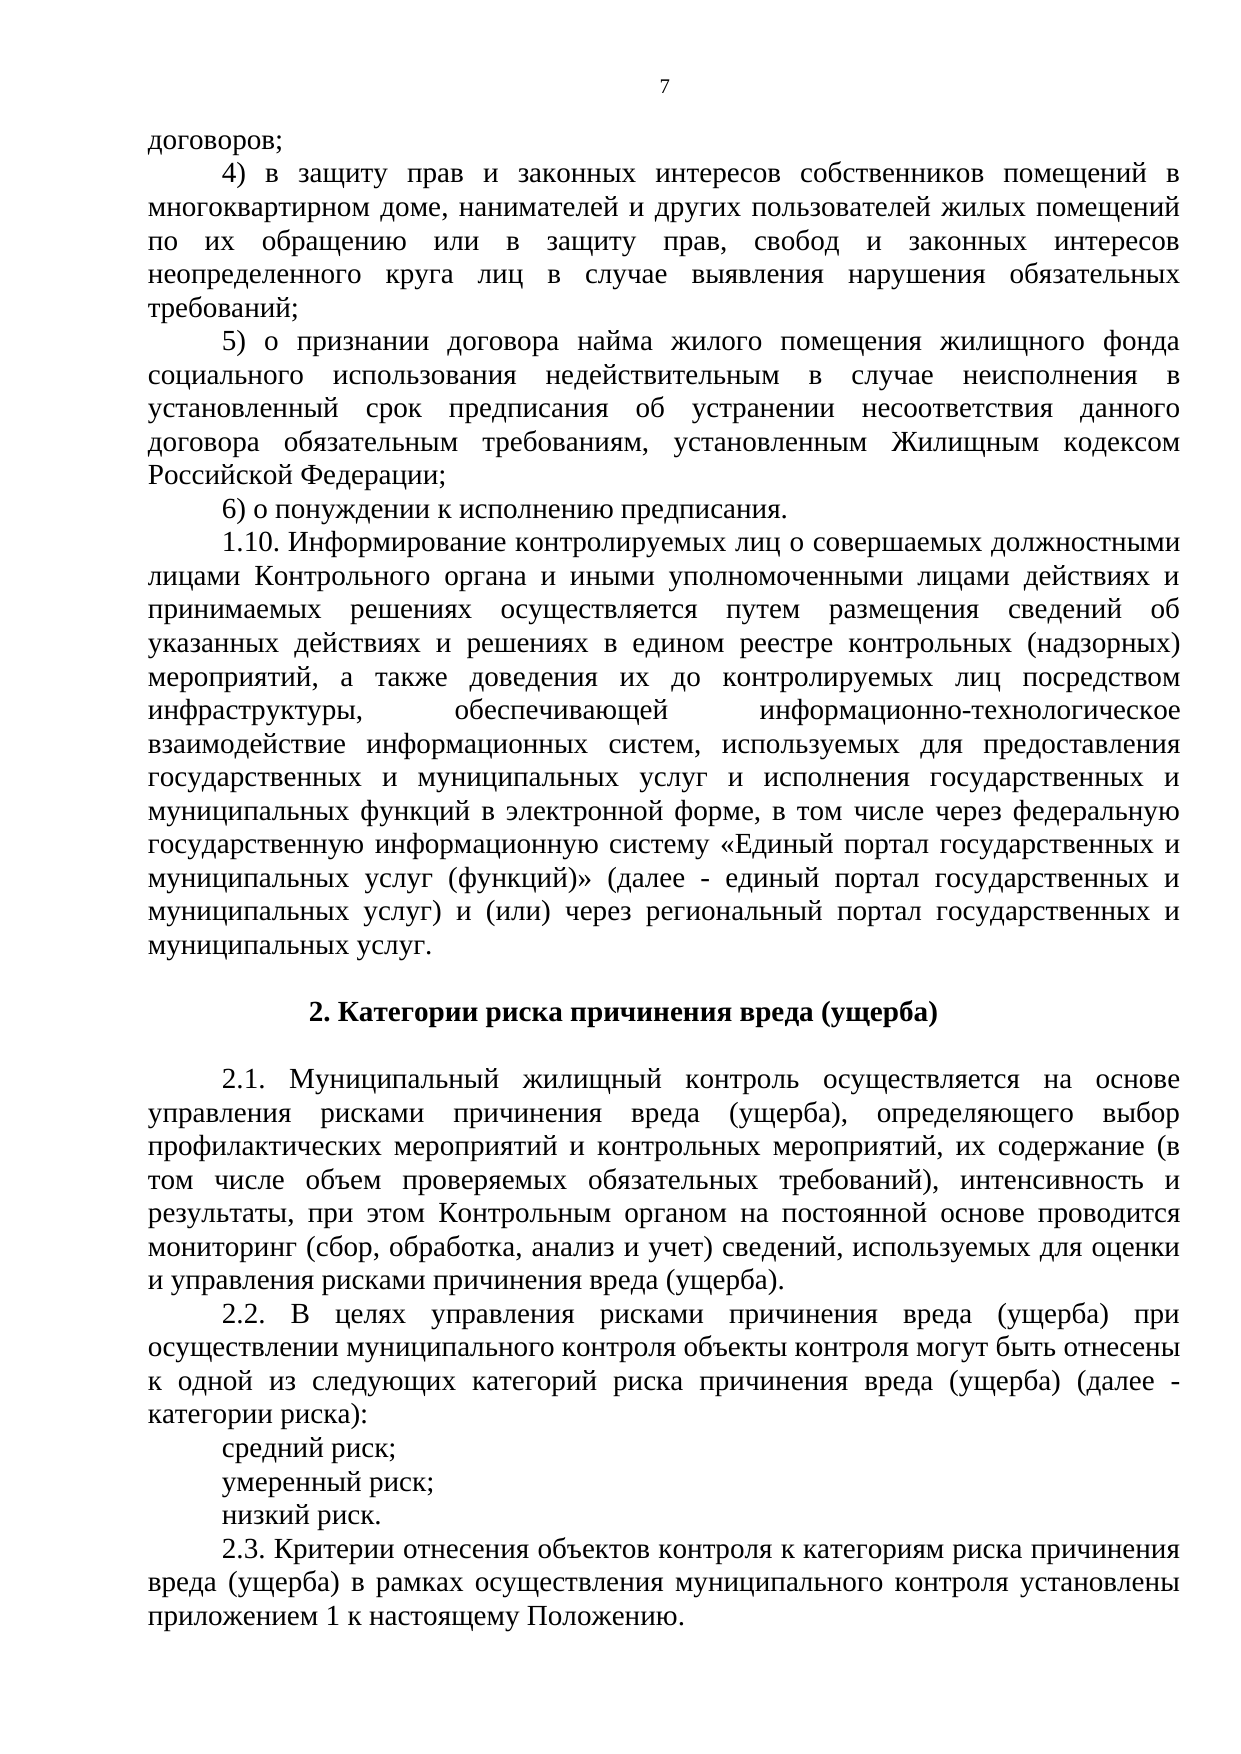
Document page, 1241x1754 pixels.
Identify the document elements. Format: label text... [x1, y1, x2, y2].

title 2. Категории риска причинения вреда (ущерба) [308, 994, 1181, 1028]
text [148, 122, 1181, 156]
text 4) в защиту прав и законных интересов собственников помещений в многоквартирном доме, нанимателей и других пользователей жилых помещений по их обращению или в защиту прав, свобод и законных интересов неопределенного круга лиц в случае выявления нарушения обязательных требований; [148, 156, 1181, 323]
text низкий риск. [148, 1497, 1181, 1531]
list 2.1. Муниципальный жилищный контроль осуществляется на основе управления рисками причинения вреда (ущерба), определяющего выбор профилактических мероприятий и контрольных мероприятий, их содержание (в том числе объем проверяемых обязательных требований), интенсивность и результаты, при этом Контрольным органом на постоянной основе проводится мониторинг (сбор, обработка, анализ и учет) сведений, используемых для оценки и управления рисками причинения вреда (ущерба). [148, 1061, 1181, 1296]
list 2.3. Критерии отнесения объектов контроля к категориям риска причинения вреда (ущерба) в рамках осуществления муниципального контроля установлены приложением 1 к настоящему Положению. [148, 1531, 1181, 1631]
text 6) о понуждении к исполнению предписания. [148, 491, 1181, 524]
list 2.2. В целях управления рисками причинения вреда (ущерба) при осуществлении муниципального контроля объекты контроля могут быть отнесены к одной из следующих категорий риска причинения вреда (ущерба) (далее - категории риска): [148, 1296, 1181, 1430]
text 5) о признании договора найма жилого помещения жилищного фонда социального использования недействительным в случае неисполнения в установленный срок предписания об устранении несоответствия данного договора обязательным требованиям, установленным Жилищным кодексом Российской Федерации; [148, 323, 1181, 491]
text средний риск; [148, 1430, 1181, 1464]
text 1.10. Информирование контролируемых лиц о совершаемых должностными лицами Контрольного органа и иными уполномоченными лицами действиях и принимаемых решениях осуществляется путем размещения сведений об указанных действиях и решениях в едином реестре контрольных (надзорных) мероприятий, а также доведения их до контролируемых лиц посредством инфраструктуры, обеспечивающей информационно-технологическое взаимодействие информационных систем, используемых для предоставления государственных и муниципальных услуг и исполнения государственных и муниципальных функций в электронной форме, в том числе через федеральную государственную информационную систему «Единый портал государственных и муниципальных услуг (функций)» (далее - единый портал государственных и муниципальных услуг) и (или) через региональный портал государственных и муниципальных услуг. [148, 524, 1181, 961]
text умеренный риск; [148, 1464, 1181, 1497]
